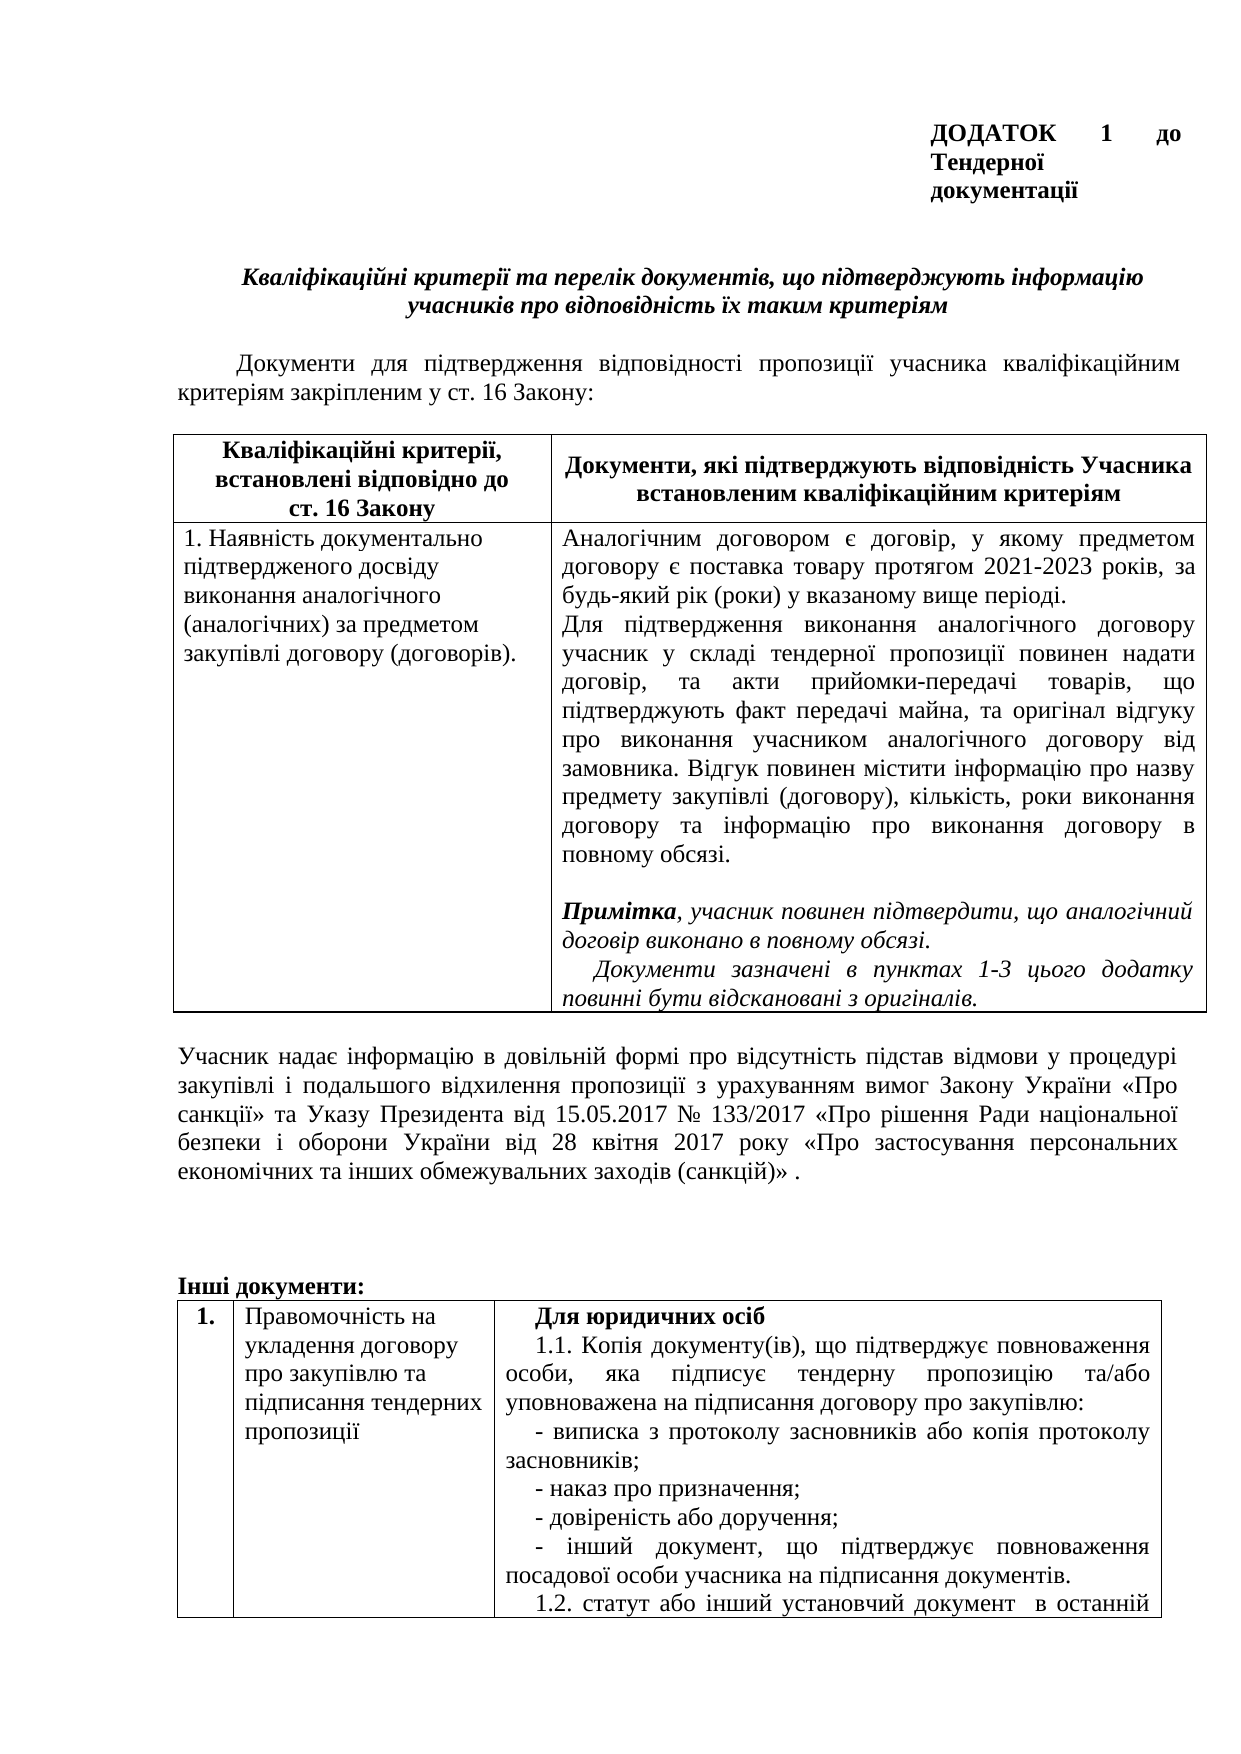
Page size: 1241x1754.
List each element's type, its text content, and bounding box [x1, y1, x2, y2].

table_header Документи, які підтверджують відповідність Учасника встановленим кваліфікаційним критеріям [552, 435, 1206, 522]
text Учасник надає інформацію в довільній формі про відсутність підстав відмови у процедурі закупівлі і подальшого відхилення пропозиції з урахуванням вимог Закону України «Про санкції» та Указу Президента від 15.05.2017 № 133/2017 «Про рішення Ради національної безпеки і оборони України від 28 квітня 2017 року «Про застосування персональних економічних та інших обмежувальних заходів (санкцій)» . [177, 1041, 1179, 1185]
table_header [495, 1301, 1161, 1617]
text ДОДАТОК 1 до Тендерної документації [930, 118, 1181, 204]
table_header Кваліфікаційні критерії, встановлені відповідно до ст. 16 Закону [174, 435, 551, 522]
table_header 1. [178, 1301, 233, 1617]
table_cell 1. Наявність документально підтвердженого досвіду виконання аналогічного (аналогічних) за предметом закупівлі договору (договорів). [174, 523, 551, 1011]
table_cell Аналогічним договором є договір, у якому предметом договору є поставка товару протягом 2021-2023 років, за будь-який рік (роки) у вказаному вище періоді. Для підтвердження виконання аналогічного договору учасник у складі тендерної пропозиції повинен надати договір, та акти прийомки-передачі товарів, що підтверджують факт передачі майна, та оригінал відгуку про виконання учасником аналогічного договору від замовника. Відгук повинен містити інформацію про назву предмету закупівлі (договору), кількість, роки виконання договору та інформацію про виконання договору в повному обсязі. Примітка, учасник повинен підтвердити, що аналогічний договір виконано в повному обсязі. Документи зазначені в пунктах 1-3 цього додатку повинні бути відскановані з оригіналів. [552, 523, 1206, 1011]
text Кваліфікаційні критерії та перелік документів, що підтверджують інформацію учасників про відповідність їх таким критеріям [177, 262, 1181, 319]
text Документи для підтвердження відповідності пропозиції учасника кваліфікаційним критеріям закріпленим у ст. 16 Закону: [177, 348, 1181, 406]
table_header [234, 1301, 494, 1617]
text Інші документи: [177, 1271, 1181, 1300]
